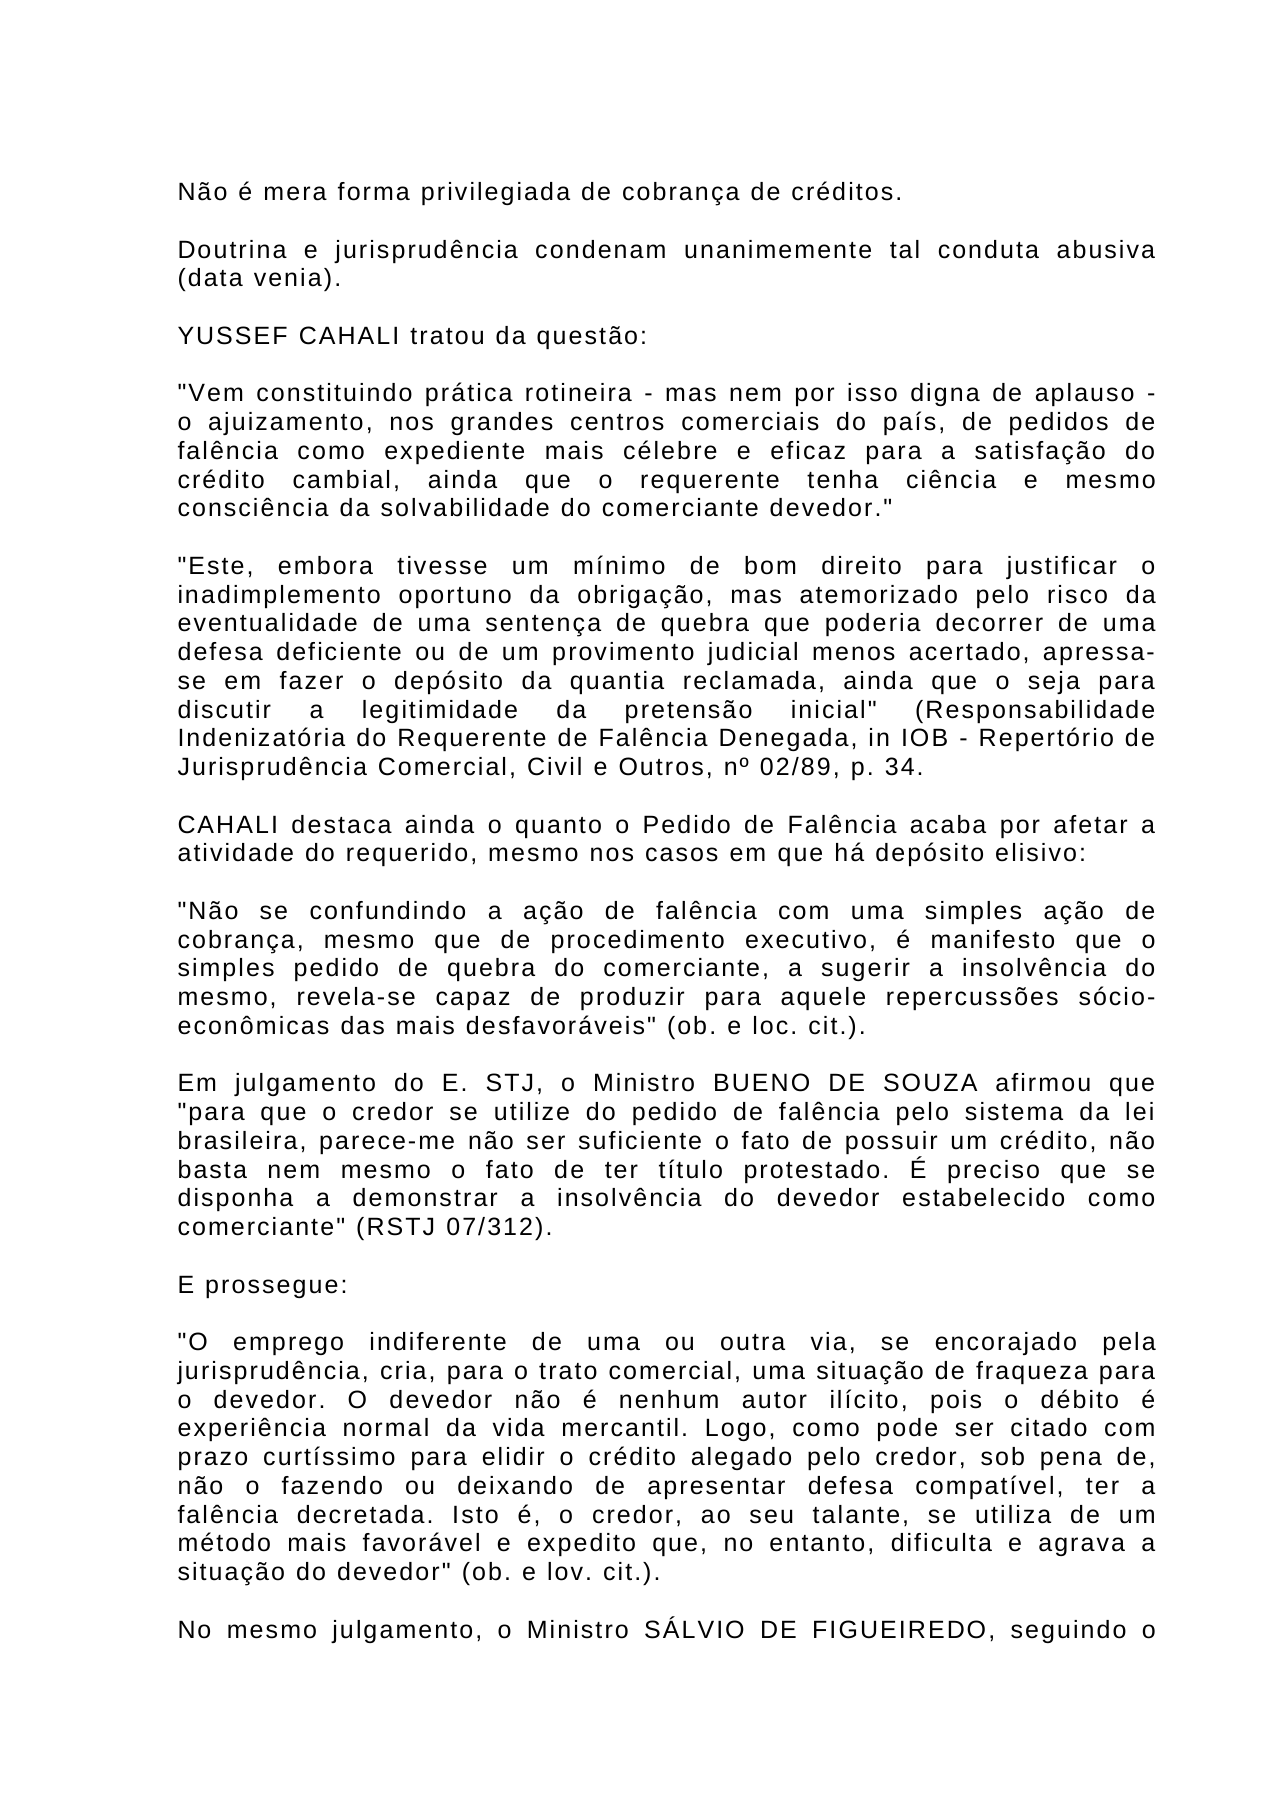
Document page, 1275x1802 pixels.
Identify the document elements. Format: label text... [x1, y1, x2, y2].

text "Não se confundindo a ação de falência com uma simples ação de cobrança, mesmo que de procedimento executivo, é manifesto que o simples pedido de quebra do comerciante, a sugerir a insolvência do mesmo, revela-se capaz de produzir para aquele repercussões sócio-econômicas das mais desfavoráveis" (ob. e loc. cit.). [177, 896, 1157, 1040]
text "Este, embora tivesse um mínimo de bom direito para justificar o inadimplemento oportuno da obrigação, mas atemorizado pelo risco da eventualidade de uma sentença de quebra que poderia decorrer de uma defesa deficiente ou de um provimento judicial menos acertado, apressa-se em fazer o depósito da quantia reclamada, ainda que o seja para discutir a legitimidade da pretensão inicial" (Responsabilidade Indenizatória do Requerente de Falência Denegada, in IOB - Repertório de Jurisprudência Comercial, Civil e Outros, nº 02/89, p. 34. [177, 551, 1157, 781]
text Doutrina e jurisprudência condenam unanimemente tal conduta abusiva (data venia). [177, 235, 1157, 292]
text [177, 1615, 1157, 1643]
text "Vem constituindo prática rotineira - mas nem por isso digna de aplauso - o ajuizamento, nos grandes centros comerciais do país, de pedidos de falência como expediente mais célebre e eficaz para a satisfação do crédito cambial, ainda que o requerente tenha ciência e mesmo consciência da solvabilidade do comerciante devedor." [177, 378, 1157, 522]
text Em julgamento do E. STJ, o Ministro BUENO DE SOUZA afirmou que "para que o credor se utilize do pedido de falência pelo sistema da lei brasileira, parece-me não ser suficiente o fato de possuir um crédito, não basta nem mesmo o fato de ter título protestado. É preciso que se disponha a demonstrar a insolvência do devedor estabelecido como comerciante" (RSTJ 07/312). [177, 1068, 1157, 1241]
text E prossegue: [177, 1270, 1157, 1298]
text Não é mera forma privilegiada de cobrança de créditos. [177, 177, 1157, 206]
text YUSSEF CAHALI tratou da questão: [177, 321, 1157, 350]
text "O emprego indiferente de uma ou outra via, se encorajado pela jurisprudência, cria, para o trato comercial, uma situação de fraqueza para o devedor. O devedor não é nenhum autor ilícito, pois o débito é experiência normal da vida mercantil. Logo, como pode ser citado com prazo curtíssimo para elidir o crédito alegado pelo credor, sob pena de, não o fazendo ou deixando de apresentar defesa compatível, ter a falência decretada. Isto é, o credor, ao seu talante, se utiliza de um método mais favorável e expedito que, no entanto, dificulta e agrava a situação do devedor" (ob. e lov. cit.). [177, 1327, 1157, 1586]
text CAHALI destaca ainda o quanto o Pedido de Falência acaba por afetar a atividade do requerido, mesmo nos casos em que há depósito elisivo: [177, 810, 1157, 867]
